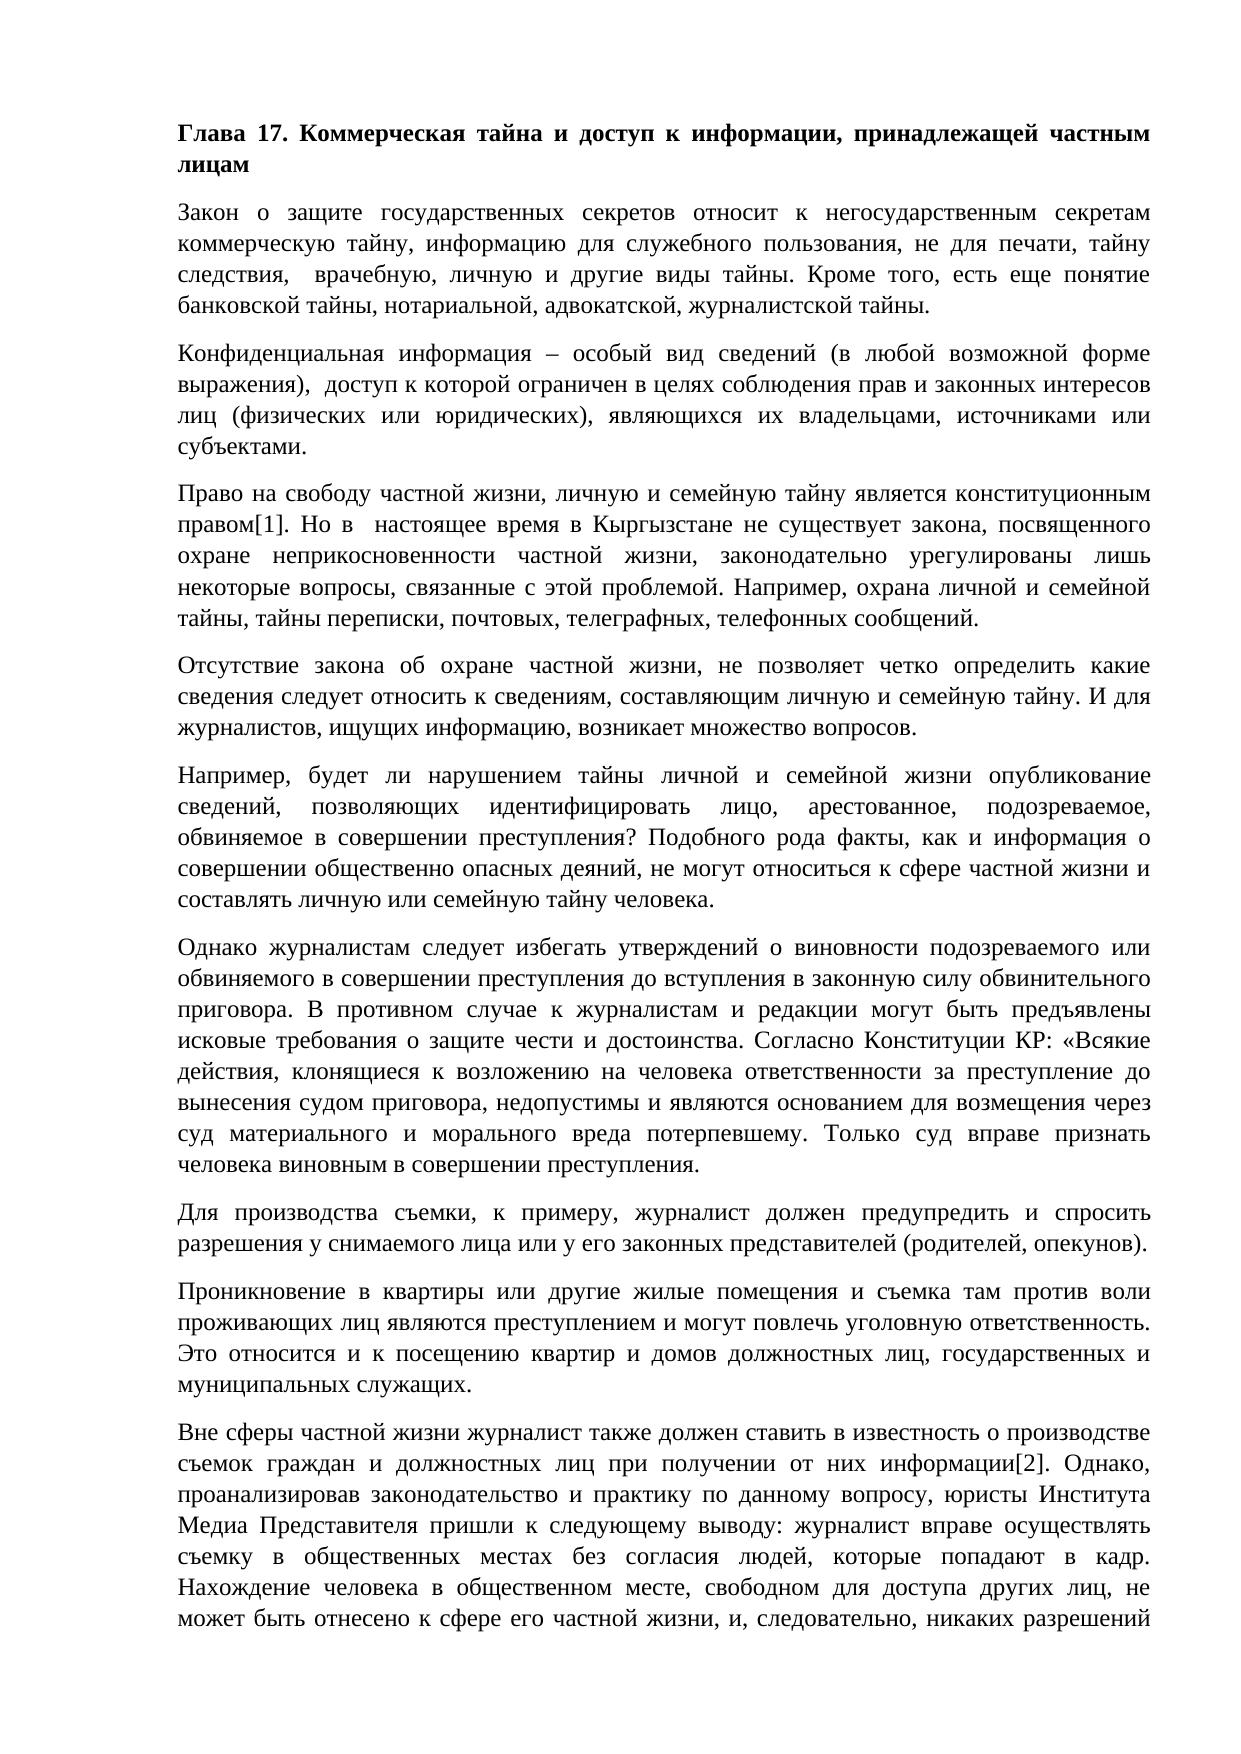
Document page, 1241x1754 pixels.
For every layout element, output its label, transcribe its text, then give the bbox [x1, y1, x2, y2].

text Проникновение в квартиры или другие жилые помещения и съемка там против воли проживающих лиц являются преступлением и могут повлечь уголовную ответственность. Это относится и к посещению квартир и домов должностных лиц, государственных и муниципальных служащих. [177, 1276, 1152, 1398]
text Глава 17. Коммерческая тайна и доступ к информации, принадлежащей частным лицам [177, 118, 1152, 178]
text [177, 1417, 1152, 1632]
text Право на свободу частной жизни, личную и семейную тайну является конституционным правом[1]. Но в настоящее время в Кыргызстане не существует закона, посвященного охране неприкосновенности частной жизни, законодательно урегулированы лишь некоторые вопросы, связанные с этой проблемой. Например, охрана личной и семейной тайны, тайны переписки, почтовых, телеграфных, телефонных сообщений. [177, 478, 1152, 631]
text Для производства съемки, к примеру, журналист должен предупредить и спросить разрешения у снимаемого лица или у его законных представителей (родителей, опекунов). [177, 1197, 1152, 1257]
text Отсутствие закона об охране частной жизни, не позволяет четко определить какие сведения следует относить к сведениям, составляющим личную и семейную тайну. И для журналистов, ищущих информацию, возникает множество вопросов. [177, 650, 1152, 741]
text Закон о защите государственных секретов относит к негосударственным секретам коммерческую тайну, информацию для служебного пользования, не для печати, тайну следствия, врачебную, личную и другие виды тайны. Кроме того, есть еще понятие банковской тайны, нотариальной, адвокатской, журналистской тайны. [177, 197, 1152, 319]
text Например, будет ли нарушением тайны личной и семейной жизни опубликование сведений, позволяющих идентифицировать лицо, арестованное, подозреваемое, обвиняемое в совершении преступления? Подобного рода факты, как и информация о совершении общественно опасных деяний, не могут относиться к сфере частной жизни и составлять личную или семейную тайну человека. [177, 760, 1152, 913]
text Конфиденциальная информация – особый вид сведений (в любой возможной форме выражения), доступ к которой ограничен в целях соблюдения прав и законных интересов лиц (физических или юридических), являющихся их владельцами, источниками или субъектами. [177, 338, 1152, 459]
text Однако журналистам следует избегать утверждений о виновности подозреваемого или обвиняемого в совершении преступления до вступления в законную силу обвинительного приговора. В противном случае к журналистам и редакции могут быть предъявлены исковые требования о защите чести и достоинства. Согласно Конституции КР: «Всякие действия, клонящиеся к возложению на человека ответственности за преступление до вынесения судом приговора, недопустимы и являются основанием для возмещения через суд материального и морального вреда потерпевшему. Только суд вправе признать человека виновным в совершении преступления. [177, 932, 1152, 1178]
